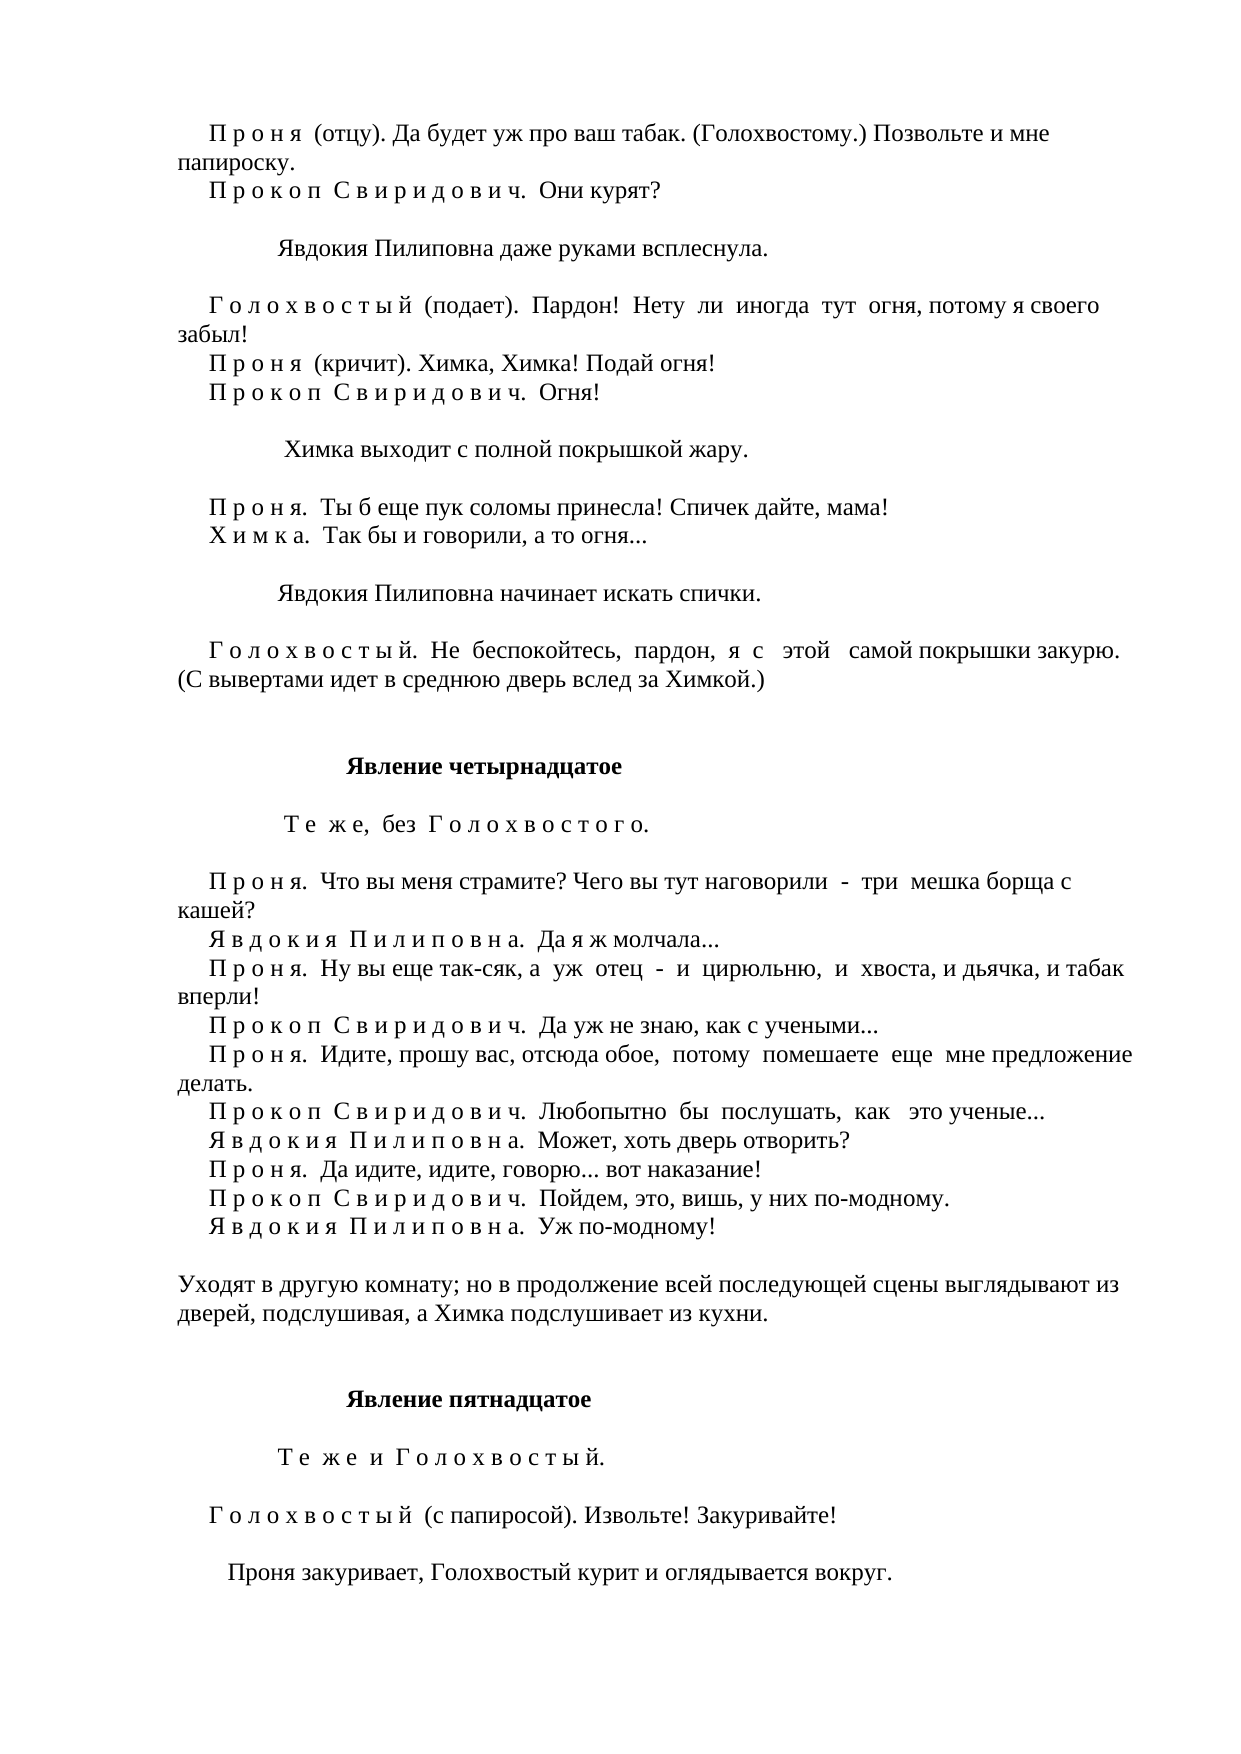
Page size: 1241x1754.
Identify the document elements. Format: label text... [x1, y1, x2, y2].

text Явление четырнадцатое [177, 751, 1152, 780]
text Т е ж е и Г о л о х в о с т ы й. [177, 1442, 1152, 1471]
text П р о к о п С в и р и д о в и ч. Пойдем, это, вишь, у них по-модному. [177, 1183, 1152, 1211]
text П р о к о п С в и р и д о в и ч. Да уж не знаю, как с учеными... [177, 1010, 1152, 1039]
text Явление пятнадцатое [177, 1384, 1152, 1413]
text Г о л о х в о с т ы й. Не беспокойтесь, пардон, я с этой самой покрышки закурю. (С вывертами идет в среднюю дверь вслед за Химкой.) [177, 636, 1152, 693]
text П р о н я. Да идите, идите, говорю... вот наказание! [177, 1154, 1152, 1183]
text Проня закуривает, Голохвостый курит и оглядывается вокруг. [177, 1557, 1152, 1586]
text П р о н я. Ты б еще пук соломы принесла! Спичек дайте, мама! [177, 492, 1152, 521]
text П р о н я. Идите, прошу вас, отсюда обое, потому помешаете еще мне предложение делать. [177, 1039, 1152, 1096]
text Г о л о х в о с т ы й (с папиросой). Извольте! Закуривайте! [177, 1500, 1152, 1528]
text Я в д о к и я П и л и п о в н а. Может, хоть дверь отворить? [177, 1125, 1152, 1154]
text Т е ж е, без Г о л о х в о с т о г о. [177, 809, 1152, 838]
text Х и м к а. Так бы и говорили, а то огня... [177, 521, 1152, 549]
text П р о н я (отцу). Да будет уж про ваш табак. (Голохвостому.) Позвольте и мне папироску. [177, 118, 1152, 176]
text Явдокия Пилиповна начинает искать спички. [177, 578, 1152, 607]
text П р о н я. Ну вы еще так-сяк, а уж отец - и цирюльню, и хвоста, и дьячка, и табак вперли! [177, 953, 1152, 1010]
text Г о л о х в о с т ы й (подает). Пардон! Нету ли иногда тут огня, потому я своего забыл! [177, 291, 1152, 348]
text Химка выходит с полной покрышкой жару. [177, 434, 1152, 463]
text Я в д о к и я П и л и п о в н а. Уж по-модному! [177, 1211, 1152, 1240]
text Явдокия Пилиповна даже руками всплеснула. [177, 233, 1152, 262]
text П р о к о п С в и р и д о в и ч. Огня! [177, 377, 1152, 406]
text П р о н я (кричит). Химка, Химка! Подай огня! [177, 348, 1152, 377]
text П р о н я. Что вы меня страмите? Чего вы тут наговорили - три мешка борща с кашей? [177, 866, 1152, 924]
text П р о к о п С в и р и д о в и ч. Они курят? [177, 176, 1152, 204]
text Уходят в другую комнату; но в продолжение всей последующей сцены выглядывают из дверей, подслушивая, а Химка подслушивает из кухни. [177, 1269, 1152, 1326]
text П р о к о п С в и р и д о в и ч. Любопытно бы послушать, как это ученые... [177, 1096, 1152, 1125]
text Я в д о к и я П и л и п о в н а. Да я ж молчала... [177, 924, 1152, 953]
